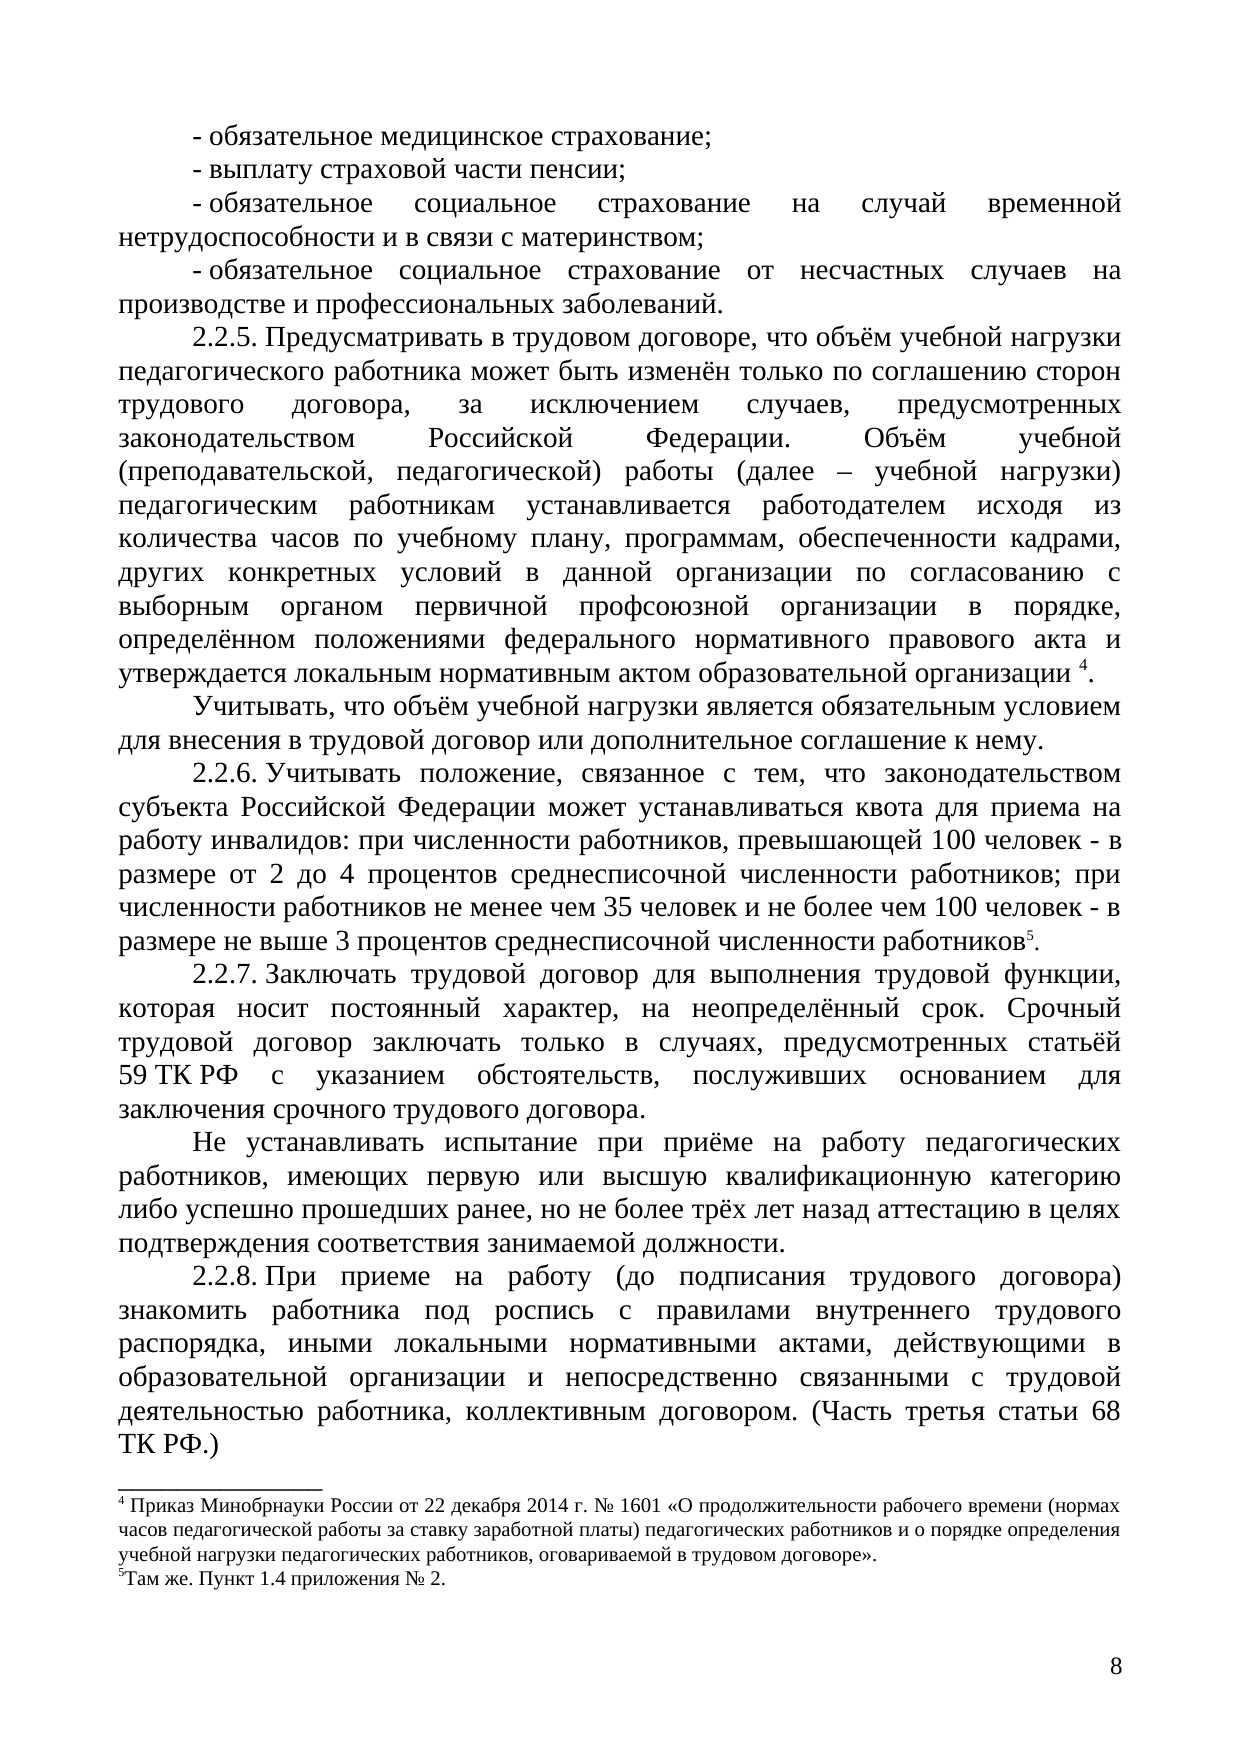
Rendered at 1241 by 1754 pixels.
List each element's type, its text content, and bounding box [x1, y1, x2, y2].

text 2.2.6. Учитывать положение, связанное с тем, что законодательством субъекта Российской Федерации может устанавливаться квота для приема на работу инвалидов: при численности работников, превышающей 100 человек - в размере от 2 до 4 процентов среднесписочной численности работников; при численности работников не менее чем 35 человек и не более чем 100 человек - в размере не выше 3 процентов среднесписочной численности работников5. [118, 755, 1122, 957]
text - обязательное социальное страхование от несчастных случаев на производстве и профессиональных заболеваний. [118, 252, 1122, 319]
text - обязательное медицинское страхование; [118, 118, 1122, 152]
text 5Там же. Пункт 1.4 приложения № 2. [118, 1566, 1122, 1589]
text 2.2.8. При приеме на работу (до подписания трудового договора) знакомить работника под роспись с правилами внутреннего трудового распорядка, иными локальными нормативными актами, действующими в образовательной организации и непосредственно связанными с трудовой деятельностью работника, коллективным договором. (Часть третья статьи 68 ТК РФ.) [118, 1258, 1122, 1460]
text ______________ [118, 1460, 1122, 1493]
text 2.2.5. Предусматривать в трудовом договоре, что объём учебной нагрузки педагогического работника может быть изменён только по соглашению сторон трудового договора, за исключением случаев, предусмотренных законодательством Российской Федерации. Объём учебной (преподавательской, педагогической) работы (далее – учебной нагрузки) педагогическим работникам устанавливается работодателем исходя из количества часов по учебному плану, программам, обеспеченности кадрами, других конкретных условий в данной организации по согласованию с выборным органом первичной профсоюзной организации в порядке, определённом положениями федерального нормативного правового акта и утверждается локальным нормативным актом образовательной организации 4. [118, 319, 1122, 688]
text - обязательное социальное страхование на случай временной нетрудоспособности и в связи с материнством; [118, 185, 1122, 252]
text 4 Приказ Минобрнауки России от 22 декабря 2014 г. № 1601 «О продолжительности рабочего времени (нормах часов педагогической работы за ставку заработной платы) педагогических работников и о порядке определения учебной нагрузки педагогических работников, оговариваемой в трудовом договоре». [118, 1493, 1122, 1566]
text Не устанавливать испытание при приёме на работу педагогических работников, имеющих первую или высшую квалификационную категорию либо успешно прошедших ранее, но не более трёх лет назад аттестацию в целях подтверждения соответствия занимаемой должности. [118, 1124, 1122, 1258]
text 2.2.7. Заключать трудовой договор для выполнения трудовой функции, которая носит постоянный характер, на неопределённый срок. Срочный трудовой договор заключать только в случаях, предусмотренных статьёй 59 ТК РФ с указанием обстоятельств, послуживших основанием для заключения срочного трудового договора. [118, 957, 1122, 1124]
text Учитывать, что объём учебной нагрузки является обязательным условием для внесения в трудовой договор или дополнительное соглашение к нему. [118, 688, 1122, 755]
text - выплату страховой части пенсии; [118, 152, 1122, 185]
